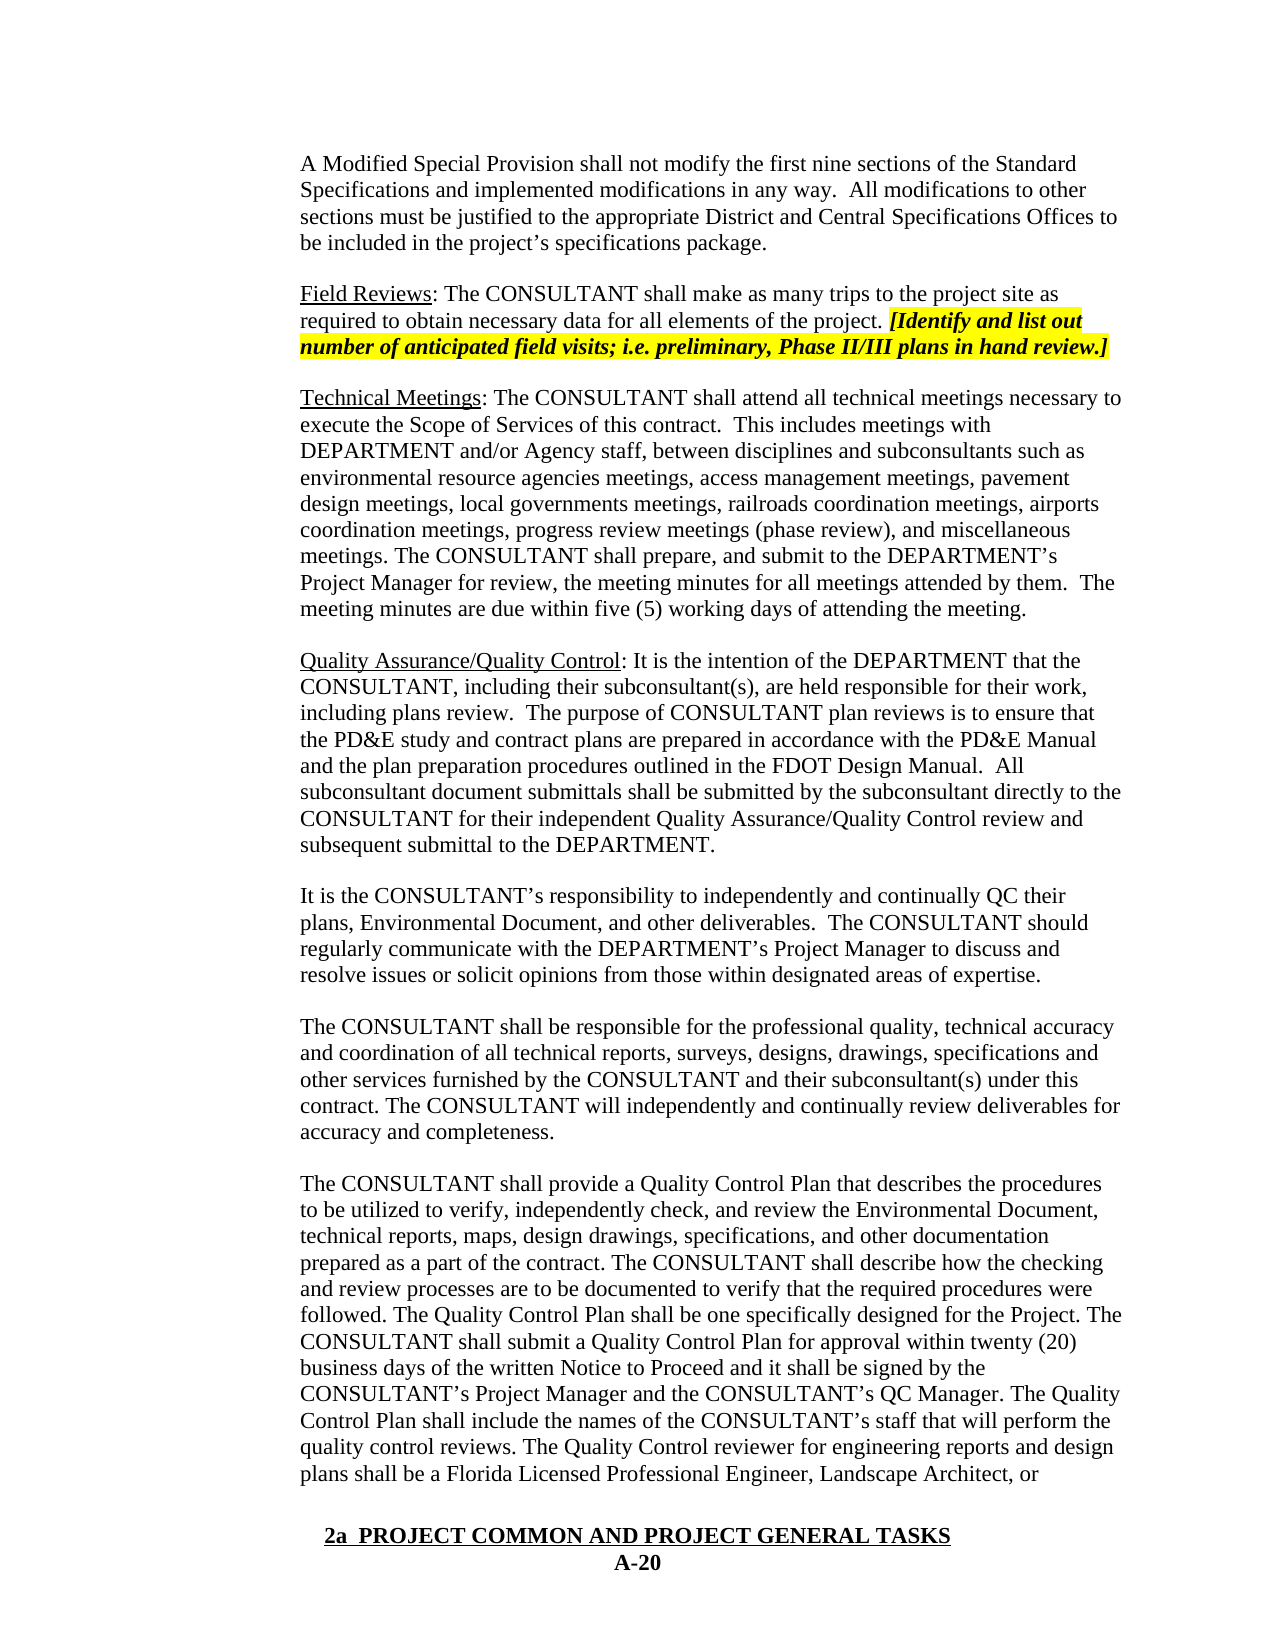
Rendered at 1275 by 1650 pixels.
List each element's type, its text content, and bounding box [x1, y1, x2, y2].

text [300, 1170, 1125, 1486]
text Technical Meetings: The CONSULTANT shall attend all technical meetings necessary to execute the Scope of Services of this contract. This includes meetings with DEPARTMENT and/or Agency staff, between disciplines and subconsultants such as environmental resource agencies meetings, access management meetings, pavement design meetings, local governments meetings, railroads coordination meetings, airports coordination meetings, progress review meetings (phase review), and miscellaneous meetings. The CONSULTANT shall prepare, and submit to the DEPARTMENT’s Project Manager for review, the meeting minutes for all meetings attended by them. The meeting minutes are due within five (5) working days of attending the meeting. [300, 384, 1125, 622]
text It is the CONSULTANT’s responsibility to independently and continually QC their plans, Environmental Document, and other deliverables. The CONSULTANT should regularly communicate with the DEPARTMENT’s Project Manager to discuss and resolve issues or solicit opinions from those within designated areas of expertise. [300, 882, 1125, 988]
text Quality Assurance/Quality Control: It is the intention of the DEPARTMENT that the CONSULTANT, including their subconsultant(s), are held responsible for their work, including plans review. The purpose of CONSULTANT plan reviews is to ensure that the PD&E study and contract plans are prepared in accordance with the PD&E Manual and the plan preparation procedures outlined in the FDOT Design Manual. All subconsultant document submittals shall be submitted by the subconsultant directly to the CONSULTANT for their independent Quality Assurance/Quality Control review and subsequent submittal to the DEPARTMENT. [300, 647, 1125, 857]
text Field Reviews: The CONSULTANT shall make as many trips to the project site as required to obtain necessary data for all elements of the project. [Identify and list out number of anticipated field visits; i.e. preliminary, Phase II/III plans in hand review.] [300, 280, 1125, 359]
text A Modified Special Provision shall not modify the first nine sections of the Standard Specifications and implemented modifications in any way. All modifications to other sections must be justified to the appropriate District and Central Specifications Offices to be included in the project’s specifications package. [300, 150, 1125, 255]
text The CONSULTANT shall be responsible for the professional quality, technical accuracy and coordination of all technical reports, surveys, designs, drawings, specifications and other services furnished by the CONSULTANT and their subconsultant(s) under this contract. The CONSULTANT will independently and continually review deliverables for accuracy and completeness. [300, 1013, 1125, 1145]
